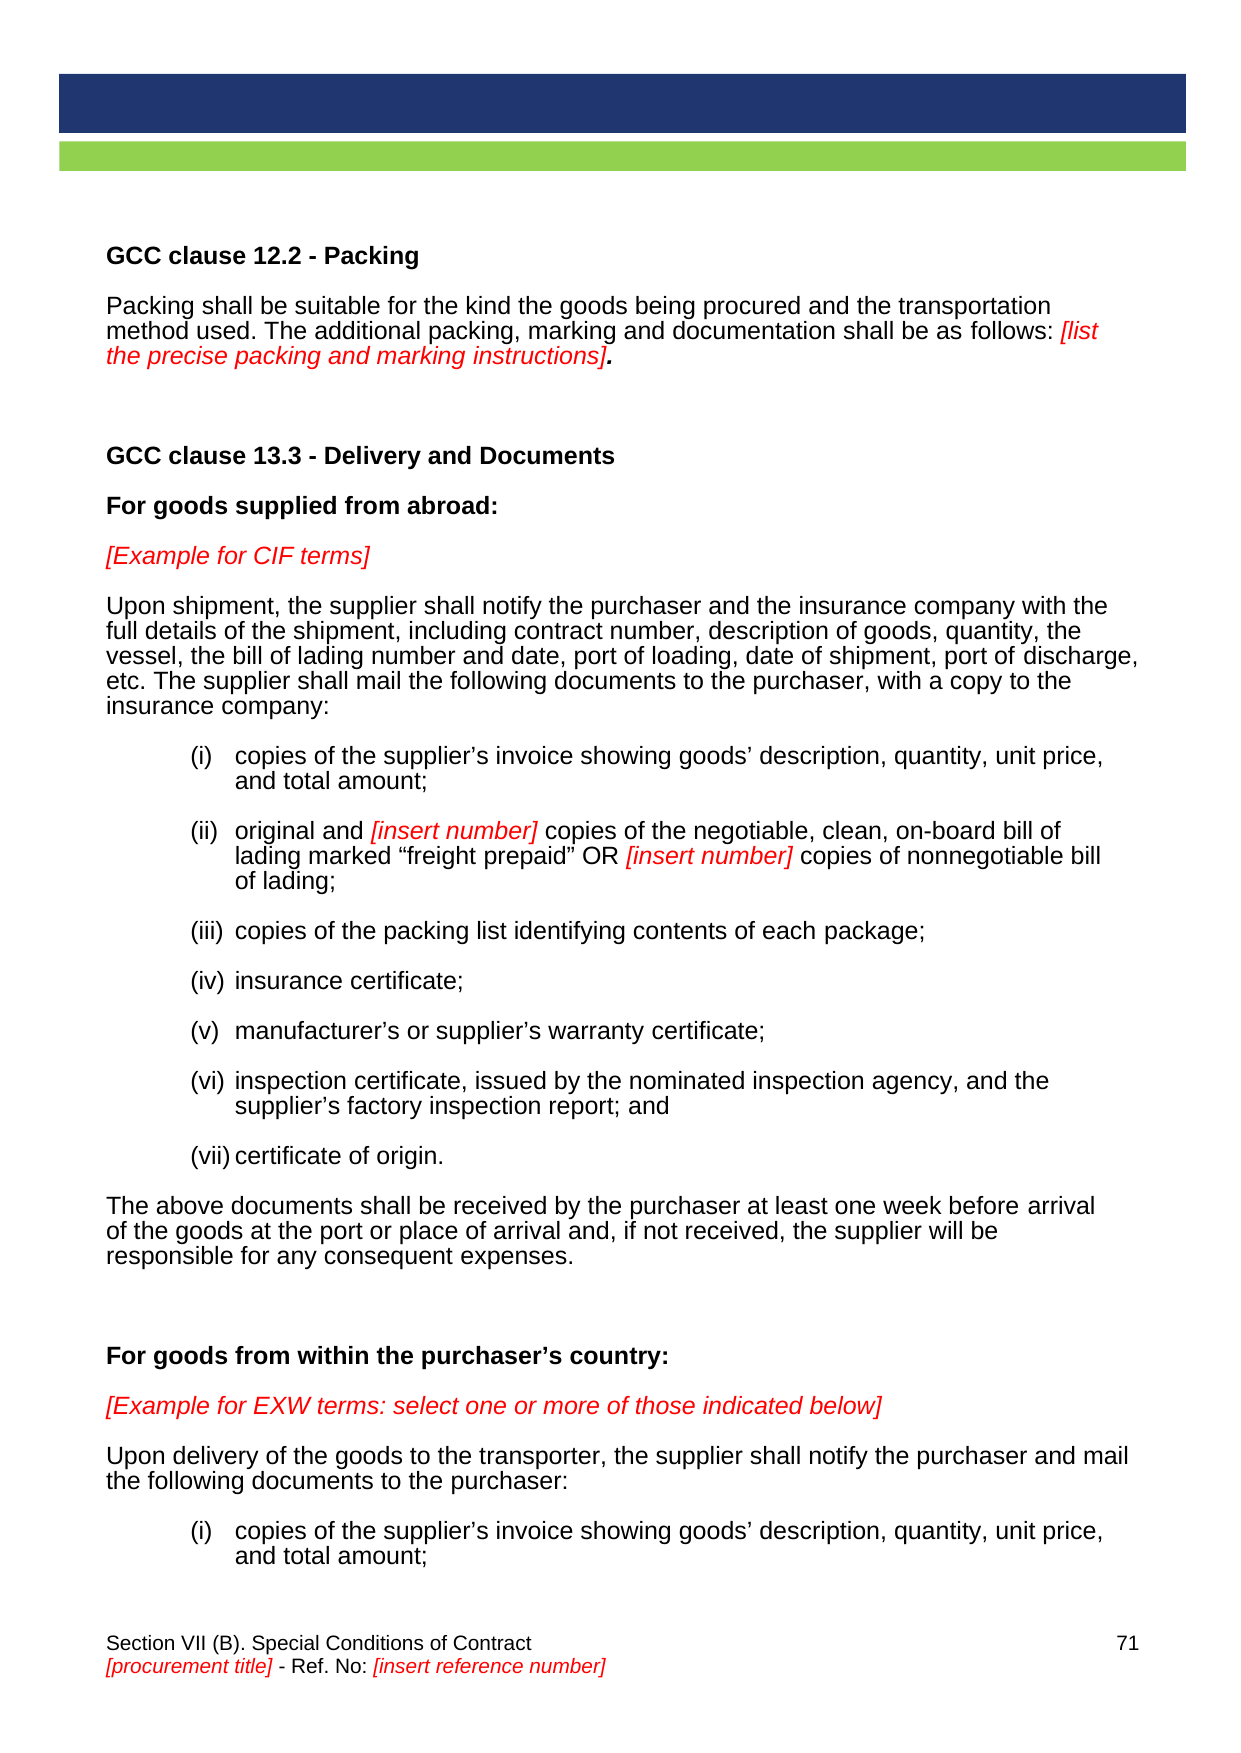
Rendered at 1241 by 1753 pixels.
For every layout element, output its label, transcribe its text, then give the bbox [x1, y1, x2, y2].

text GCC clause 12.2 - Packing [106, 244, 1140, 269]
text Upon shipment, the supplier shall notify the purchaser and the insurance company with the full details of the shipment, including contract number, description of goods, quantity, the vessel, the bill of lading number and date, port of loading, date of shipment, port of discharge, etc. The supplier shall mail the following documents to the purchaser, with a copy to the insurance company: [106, 594, 1140, 719]
list insurance certificate; [190, 969, 1119, 994]
list certificate of origin. [190, 1144, 1119, 1169]
text For goods from within the purchaser’s country: [106, 1344, 1140, 1369]
list copies of the packing list identifying contents of each package; [190, 919, 1119, 944]
list original and [insert number] copies of the negotiable, clean, on-board bill of lading marked “freight prepaid” OR [insert number] copies of nonnegotiable bill of lading; [190, 819, 1119, 894]
list copies of the supplier’s invoice showing goods’ description, quantity, unit price, and total amount; [190, 744, 1119, 794]
text [Example for CIF terms] [106, 544, 1140, 569]
list inspection certificate, issued by the nominated inspection agency, and the supplier’s factory inspection report; and [190, 1069, 1119, 1119]
text The above documents shall be received by the purchaser at least one week before arrival of the goods at the port or place of arrival and, if not received, the supplier will be responsible for any consequent expenses. [106, 1194, 1119, 1269]
list manufacturer’s or supplier’s warranty certificate; [190, 1019, 1119, 1044]
list copies of the supplier’s invoice showing goods’ description, quantity, unit price, and total amount; [190, 1519, 1119, 1569]
text Packing shall be suitable for the kind the goods being procured and the transportation method used. The additional packing, marking and documentation shall be as follows: [list the precise packing and marking instructions]. [106, 294, 1140, 369]
text For goods supplied from abroad: [106, 494, 1140, 519]
text GCC clause 13.3 - Delivery and Documents [106, 444, 1140, 469]
text Upon delivery of the goods to the transporter, the supplier shall notify the purchaser and mail the following documents to the purchaser: [106, 1444, 1140, 1494]
text [Example for EXW terms: select one or more of those indicated below] [106, 1394, 1140, 1419]
